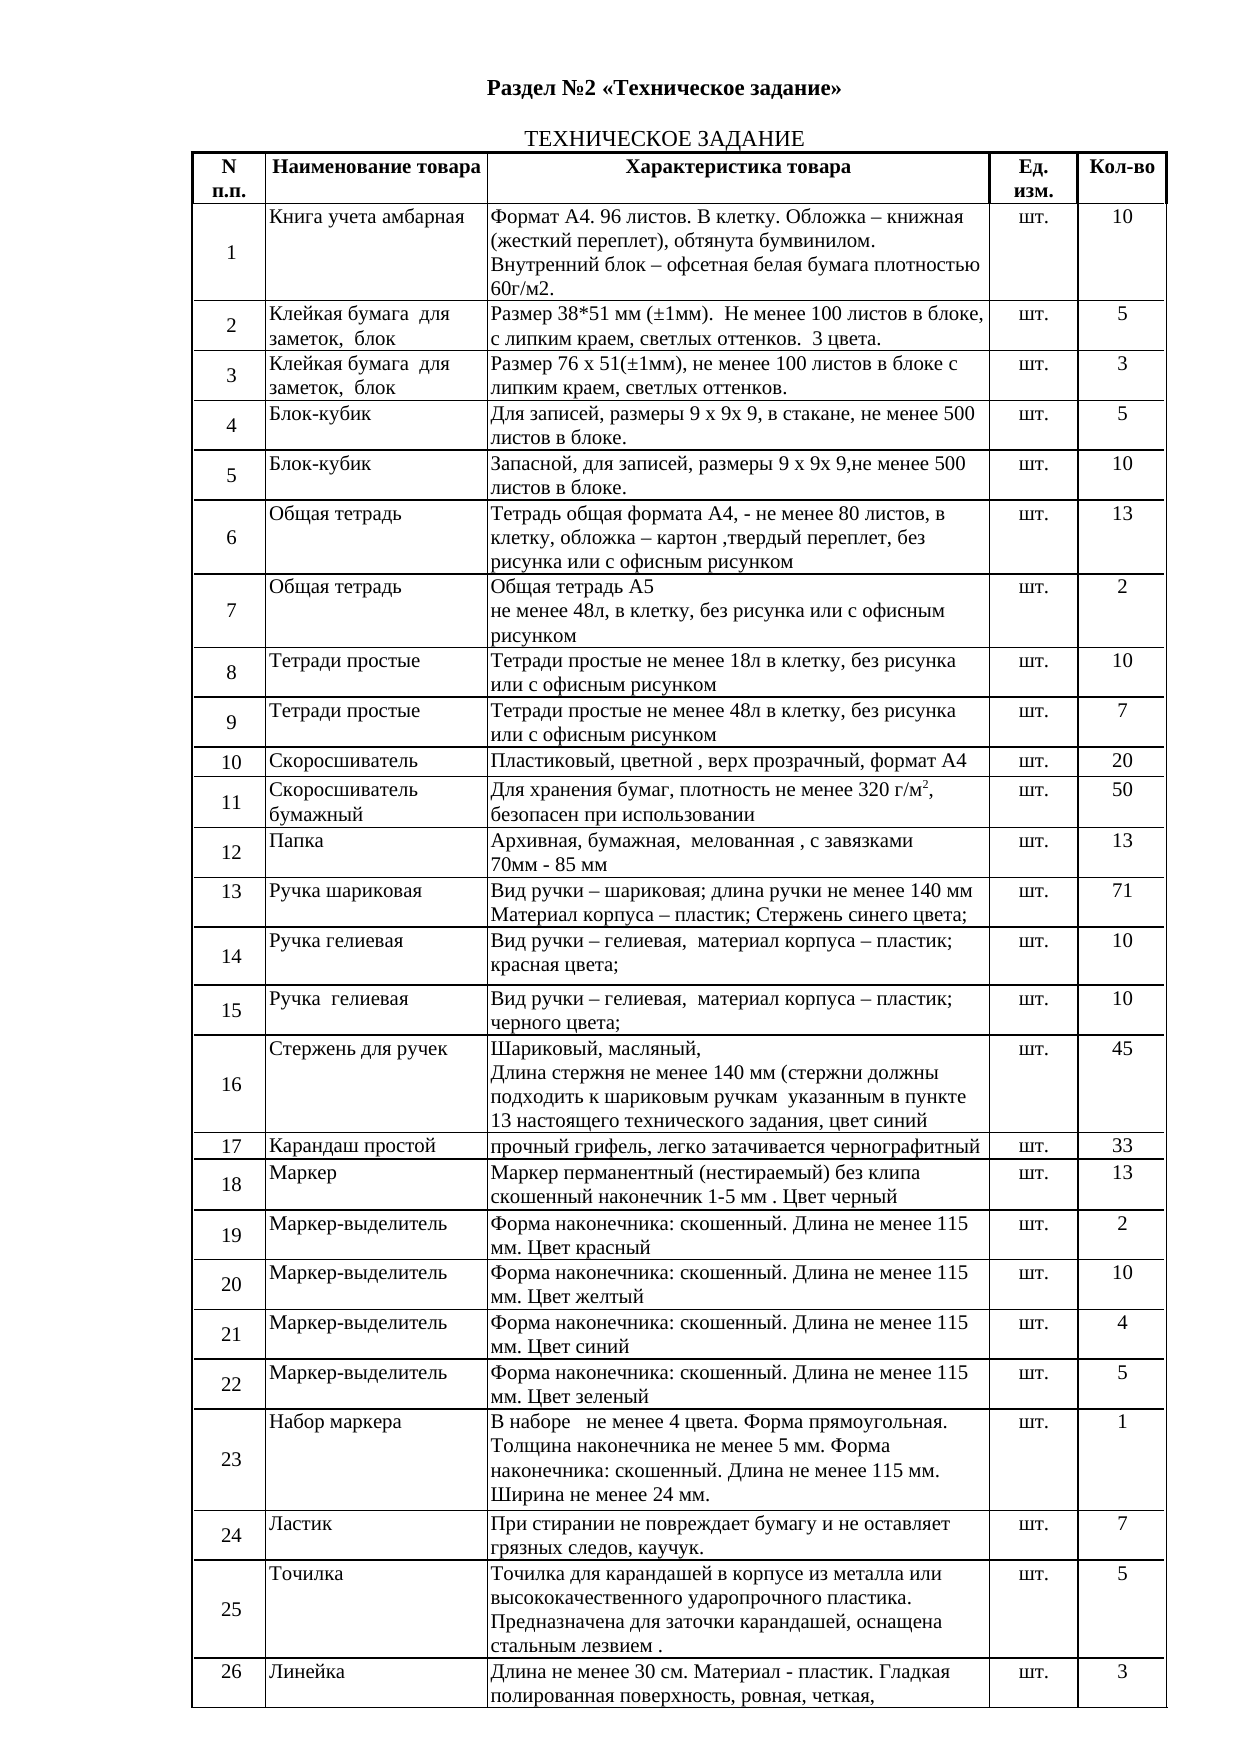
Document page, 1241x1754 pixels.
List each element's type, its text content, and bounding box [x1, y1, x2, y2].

table_header Ед. изм. [991, 154, 1076, 202]
table_cell 4 [193, 400, 265, 449]
table_cell 2 [1079, 573, 1166, 647]
table_cell 18 [193, 1158, 265, 1209]
table_cell шт. [990, 1260, 1077, 1308]
table_cell Формат А4. 96 листов. В клетку. Обложка – книжная (жесткий переплет), обтянута бумвинилом. Внутренний блок – офсетная белая бумага плотностью 60г/м2. [488, 204, 989, 300]
table_cell 23 [193, 1408, 265, 1509]
table_cell 15 [193, 984, 265, 1034]
table_cell 22 [193, 1358, 265, 1408]
table_cell шт. [990, 501, 1077, 573]
table_cell Размер 76 х 51(±1мм), не менее 100 листов в блоке с липким краем, светлых оттенков. [488, 351, 989, 400]
table_cell Форма наконечника: скошенный. Длина не менее 115 мм. Цвет зеленый [488, 1360, 989, 1408]
table_cell 3 [193, 350, 265, 400]
table_cell шт. [990, 1310, 1077, 1358]
table_cell 8 [193, 647, 265, 696]
table_cell 17 [193, 1132, 265, 1158]
table_cell шт. [990, 351, 1077, 400]
table_cell шт. [990, 698, 1077, 746]
table_cell 33 [1079, 1132, 1166, 1158]
table_cell Ручка шариковая [266, 878, 487, 926]
table_cell 20 [1079, 746, 1166, 776]
table_cell Скоросшиватель [266, 748, 487, 776]
table_cell Книга учета амбарная [266, 204, 487, 300]
text Раздел №2 «Техническое задание» [177, 74, 1152, 100]
table_cell Точилка для карандашей в корпусе из металла или высококачественного ударопрочного пластика. Предназначена для заточки карандашей, оснащена стальным лезвием . [488, 1561, 989, 1657]
table_cell Тетради простые не менее 18л в клетку, без рисунка или с офисным рисунком [488, 648, 989, 696]
table_cell 11 [193, 776, 265, 827]
table_cell 10 [1079, 984, 1166, 1034]
table_cell шт. [990, 748, 1077, 776]
table_cell Стержень для ручек [266, 1036, 487, 1132]
table_cell шт. [990, 1410, 1077, 1509]
table_cell Запасной, для записей, размеры 9 х 9х 9,не менее 500 листов в блоке. [488, 451, 989, 499]
table_cell Линейка [266, 1659, 487, 1707]
table_cell Вид ручки – шариковая; длина ручки не менее 140 мм Материал корпуса – пластик; Стержень синего цвета; [488, 878, 989, 926]
table_cell 5 [1079, 1559, 1166, 1657]
table_cell Тетради простые [266, 648, 487, 696]
table_cell шт. [990, 986, 1077, 1034]
table_cell 20 [193, 1259, 265, 1308]
table_cell Набор маркера [266, 1410, 487, 1509]
table_cell 2 [1079, 1209, 1166, 1259]
table_cell шт. [990, 1133, 1077, 1158]
table_cell шт. [990, 575, 1077, 647]
table_cell Тетради простые [266, 698, 487, 746]
table_header N п.п. [194, 154, 265, 202]
table_cell 13 [193, 876, 265, 926]
table_cell 5 [1079, 1358, 1166, 1408]
table_cell 2 [193, 300, 265, 349]
table_cell При стирании не повреждает бумагу и не оставляет грязных следов, каучук. [488, 1511, 989, 1559]
table_cell 13 [1079, 827, 1166, 876]
table_cell Ластик [266, 1511, 487, 1559]
table_cell 10 [1079, 647, 1166, 696]
table_cell 14 [193, 926, 265, 984]
table_cell Маркер-выделитель [266, 1310, 487, 1358]
table_cell 5 [1079, 400, 1166, 449]
table_cell шт. [990, 1036, 1077, 1132]
table_cell Клейкая бумага для заметок, блок [266, 351, 487, 400]
table_cell В наборе не менее 4 цвета. Форма прямоугольная. Толщина наконечника не менее 5 мм. Форма наконечника: скошенный. Длина не менее 115 мм. Ширина не менее 24 мм. [488, 1410, 989, 1509]
table_cell шт. [990, 777, 1077, 827]
table_cell Архивная, бумажная, мелованная , с завязками 70мм - 85 мм [488, 828, 989, 876]
table_cell 10 [1079, 449, 1166, 499]
table_header Кол-во [1079, 154, 1165, 202]
table_cell Общая тетрадь [266, 575, 487, 647]
table_cell Клейкая бумага для заметок, блок [266, 301, 487, 349]
table_header Наименование товара [266, 154, 487, 202]
table_cell 7 [193, 573, 265, 647]
table_cell Ручка гелиевая [266, 986, 487, 1034]
table_cell Форма наконечника: скошенный. Длина не менее 115 мм. Цвет красный [488, 1211, 989, 1259]
table_cell шт. [990, 878, 1077, 926]
table_cell 7 [1079, 1510, 1166, 1559]
table_cell шт. [990, 1211, 1077, 1259]
table_cell 26 [193, 1657, 265, 1707]
table_cell Общая тетрадь [266, 501, 487, 573]
table_cell Папка [266, 828, 487, 876]
table_cell 13 [1079, 1158, 1166, 1209]
table_cell шт. [990, 301, 1077, 349]
table_cell прочный грифель, легко затачивается чернографитный [488, 1133, 989, 1158]
table_cell шт. [990, 1561, 1077, 1657]
table_cell Форма наконечника: скошенный. Длина не менее 115 мм. Цвет желтый [488, 1260, 989, 1308]
table_cell шт. [990, 401, 1077, 449]
table_cell Пластиковый, цветной , верх прозрачный, формат А4 [488, 748, 989, 776]
table_header Характеристика товара [488, 154, 988, 202]
table_cell шт. [990, 1160, 1077, 1209]
table_cell 9 [193, 696, 265, 746]
table_cell Блок-кубик [266, 401, 487, 449]
table_cell 25 [193, 1559, 265, 1657]
table_cell Маркер-выделитель [266, 1360, 487, 1408]
table_cell Скоросшиватель бумажный [266, 777, 487, 827]
table_cell 50 [1079, 776, 1166, 827]
table_cell 3 [1079, 1657, 1166, 1707]
table_cell Маркер-выделитель [266, 1211, 487, 1259]
table_cell шт. [990, 1360, 1077, 1408]
table_cell Блок-кубик [266, 451, 487, 499]
table_cell 1 [1079, 1408, 1166, 1509]
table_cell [488, 1659, 989, 1707]
table_cell шт. [990, 1511, 1077, 1559]
table_cell 71 [1079, 876, 1166, 926]
table_cell Маркер [266, 1160, 487, 1209]
table_cell Карандаш простой [266, 1133, 487, 1158]
table_cell 6 [193, 499, 265, 573]
table_cell Для записей, размеры 9 х 9х 9, в стакане, не менее 500 листов в блоке. [488, 401, 989, 449]
table_cell 4 [1079, 1309, 1166, 1358]
table_cell Вид ручки – гелиевая, материал корпуса – пластик; черного цвета; [488, 986, 989, 1034]
table_cell шт. [990, 828, 1077, 876]
table_cell Шариковый, масляный, Длина стержня не менее 140 мм (стержни должны подходить к шариковым ручкам указанным в пункте 13 настоящего технического задания, цвет синий [488, 1036, 989, 1132]
table_cell Маркер-выделитель [266, 1260, 487, 1308]
table_cell Вид ручки – гелиевая, материал корпуса – пластик; красная цвета; [488, 928, 989, 984]
table_cell Для хранения бумаг, плотность не менее 320 г/м2, безопасен при использовании [488, 777, 989, 827]
table_cell шт. [990, 1659, 1077, 1707]
table_cell шт. [990, 928, 1077, 984]
table_cell шт. [990, 204, 1077, 300]
table_cell Маркер перманентный (нестираемый) без клипа скошенный наконечник 1-5 мм . Цвет черный [488, 1160, 989, 1209]
table_cell Размер 38*51 мм (±1мм). Не менее 100 листов в блоке, с липким краем, светлых оттенков. 3 цвета. [488, 301, 989, 349]
table_cell Тетрадь общая формата А4, - не менее 80 листов, в клетку, обложка – картон ,твердый переплет, без рисунка или с офисным рисунком [488, 501, 989, 573]
table_cell 45 [1079, 1034, 1166, 1132]
table_cell 19 [193, 1209, 265, 1259]
table_cell 7 [1079, 696, 1166, 746]
table_cell 10 [1079, 1259, 1166, 1308]
table_cell 3 [1079, 350, 1166, 400]
text ТЕХНИЧЕСКОЕ ЗАДАНИЕ [177, 125, 1152, 151]
table_cell Ручка гелиевая [266, 928, 487, 984]
table_cell 12 [193, 827, 265, 876]
table_cell 10 [1079, 203, 1166, 300]
table_cell 16 [193, 1034, 265, 1132]
table_cell 5 [1079, 300, 1166, 349]
table_cell шт. [990, 451, 1077, 499]
table_cell 24 [193, 1510, 265, 1559]
table_cell Общая тетрадь А5 не менее 48л, в клетку, без рисунка или с офисным рисунком [488, 575, 989, 647]
table_cell шт. [990, 648, 1077, 696]
table_cell Точилка [266, 1561, 487, 1657]
table_cell Тетради простые не менее 48л в клетку, без рисунка или с офисным рисунком [488, 698, 989, 746]
table_cell 10 [1079, 926, 1166, 984]
table_cell 13 [1079, 499, 1166, 573]
table_cell 5 [193, 449, 265, 499]
table_cell 21 [193, 1309, 265, 1358]
table_cell Форма наконечника: скошенный. Длина не менее 115 мм. Цвет синий [488, 1310, 989, 1358]
table_cell 1 [193, 204, 265, 300]
table_cell 10 [193, 746, 265, 776]
